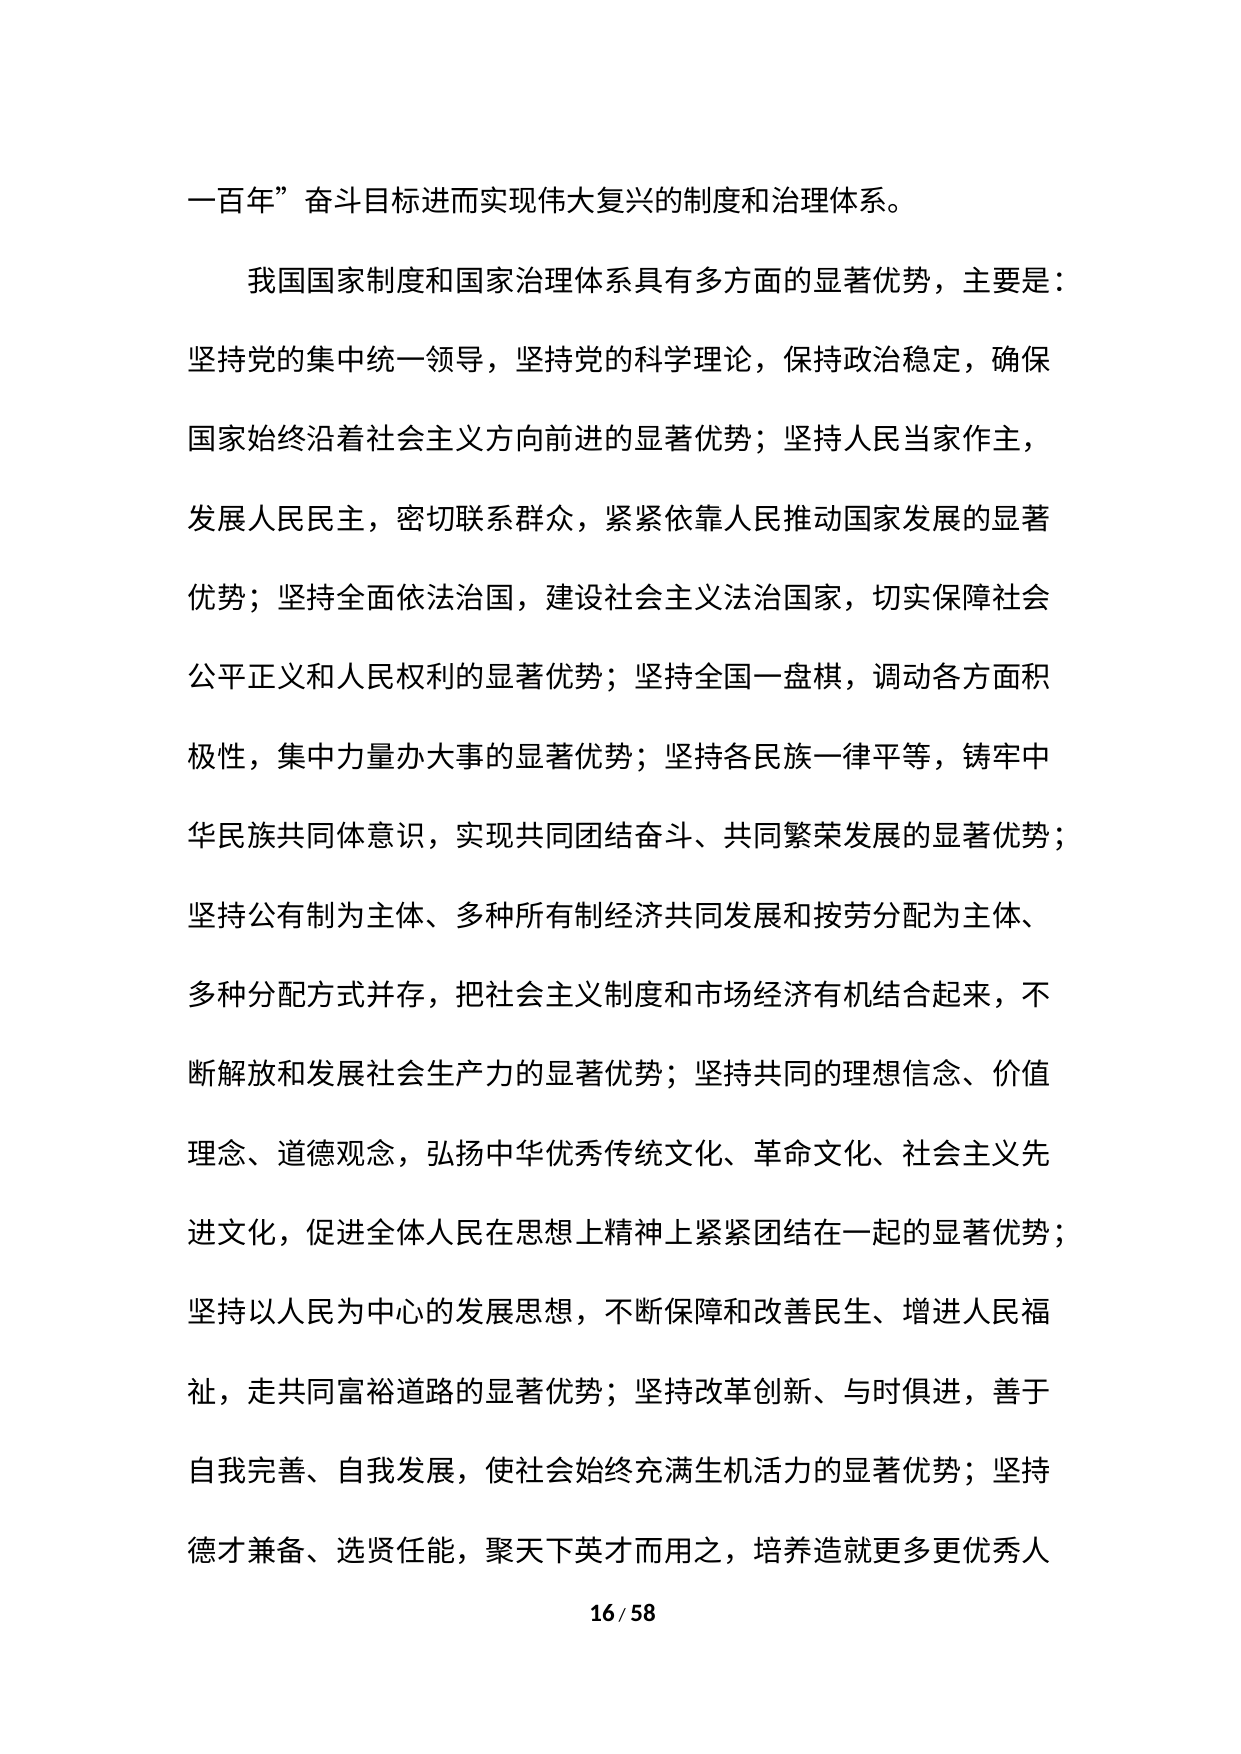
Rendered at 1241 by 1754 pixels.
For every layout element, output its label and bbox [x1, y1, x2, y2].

text [187, 159, 1053, 238]
text [187, 238, 1053, 1588]
